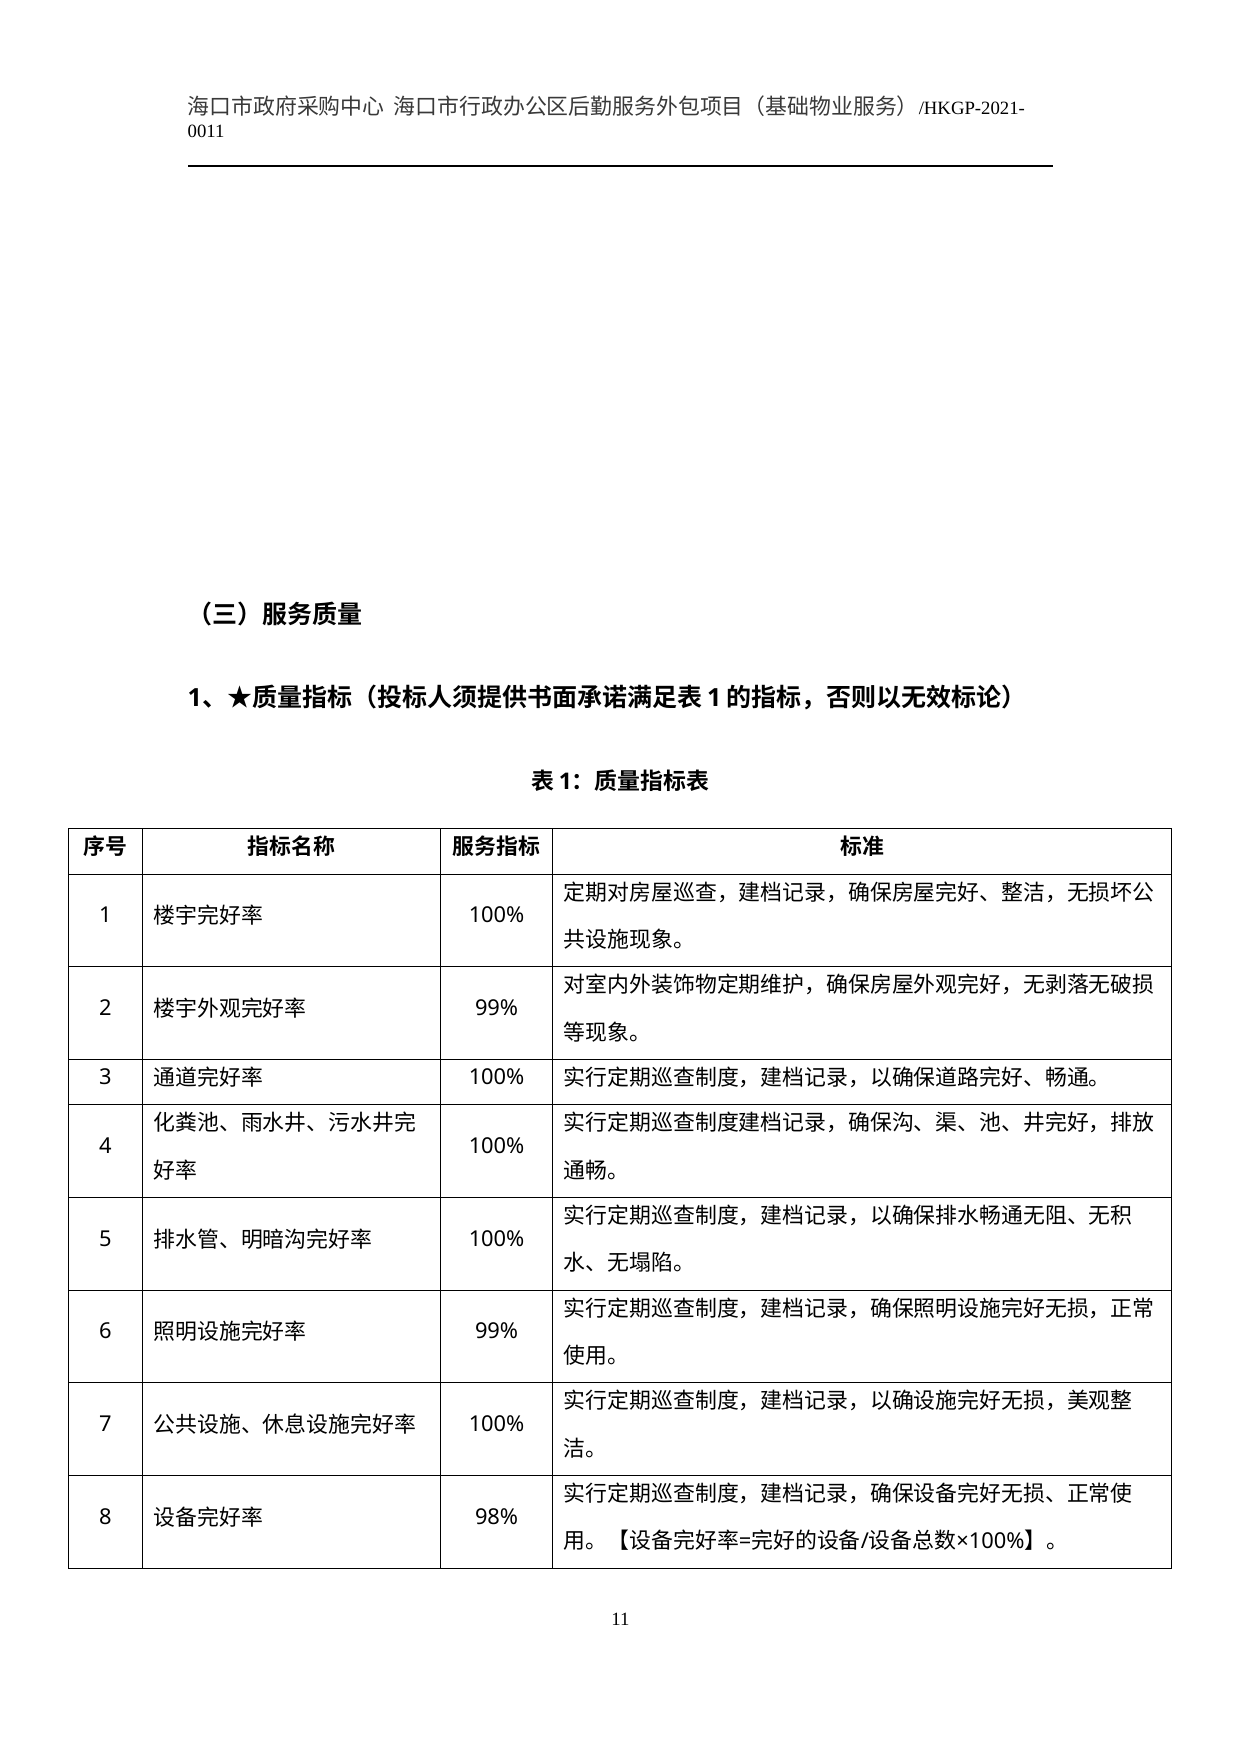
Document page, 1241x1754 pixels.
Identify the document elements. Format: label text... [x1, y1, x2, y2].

text 表1：质量指标表 [187, 747, 1053, 812]
text 1、★质量指标（投标人须提供书面承诺满足表1的指标，否则以无效标论） [187, 663, 1053, 728]
table_cell 4 [69, 1105, 142, 1197]
table_cell 5 [69, 1198, 142, 1289]
text （三）服务质量 [187, 580, 1053, 645]
table_header 标准 [553, 829, 1171, 873]
table_cell 定期对房屋巡查，建档记录，确保房屋完好、整洁，无损坏公共设施现象。 [553, 875, 1171, 966]
table_cell 楼宇完好率 [143, 875, 440, 966]
table_cell 通道完好率 [143, 1060, 440, 1104]
table_header 服务指标 [441, 829, 552, 873]
table_cell 实行定期巡查制度，建档记录，确保照明设施完好无损，正常使用。 [553, 1291, 1171, 1382]
table_cell 公共设施、休息设施完好率 [143, 1383, 440, 1475]
table_cell 排水管、明暗沟完好率 [143, 1198, 440, 1289]
table_cell 实行定期巡查制度，建档记录，以确保排水畅通无阻、无积水、无塌陷。 [553, 1198, 1171, 1289]
table_cell 1 [69, 875, 142, 966]
table_cell 100% [441, 875, 552, 966]
table_cell 100% [441, 1060, 552, 1104]
table_cell 实行定期巡查制度，建档记录，以确保道路完好、畅通。 [553, 1060, 1171, 1104]
table_cell 7 [69, 1383, 142, 1475]
table_cell 化粪池、雨水井、污水井完好率 [143, 1105, 440, 1197]
table_cell 100% [441, 1105, 552, 1197]
table_cell 3 [69, 1060, 142, 1104]
table_cell 实行定期巡查制度，建档记录，以确设施完好无损，美观整洁。 [553, 1383, 1171, 1475]
table_cell 99% [441, 967, 552, 1059]
table_cell 对室内外装饰物定期维护，确保房屋外观完好，无剥落无破损等现象。 [553, 967, 1171, 1059]
table_header 指标名称 [143, 829, 440, 873]
table_cell 98% [441, 1476, 552, 1568]
table_cell 照明设施完好率 [143, 1291, 440, 1382]
table_cell 8 [69, 1476, 142, 1568]
table_cell 99% [441, 1291, 552, 1382]
table_cell 实行定期巡查制度，建档记录，确保设备完好无损、正常使用。【设备完好率=完好的设备/设备总数×100%】。 [553, 1476, 1171, 1568]
table_cell 实行定期巡查制度建档记录，确保沟、渠、池、井完好，排放通畅。 [553, 1105, 1171, 1197]
table_header 序号 [69, 829, 142, 873]
table_cell 100% [441, 1383, 552, 1475]
table_cell 设备完好率 [143, 1476, 440, 1568]
table_cell 6 [69, 1291, 142, 1382]
table_cell 楼宇外观完好率 [143, 967, 440, 1059]
table_cell 2 [69, 967, 142, 1059]
table_cell 100% [441, 1198, 552, 1289]
